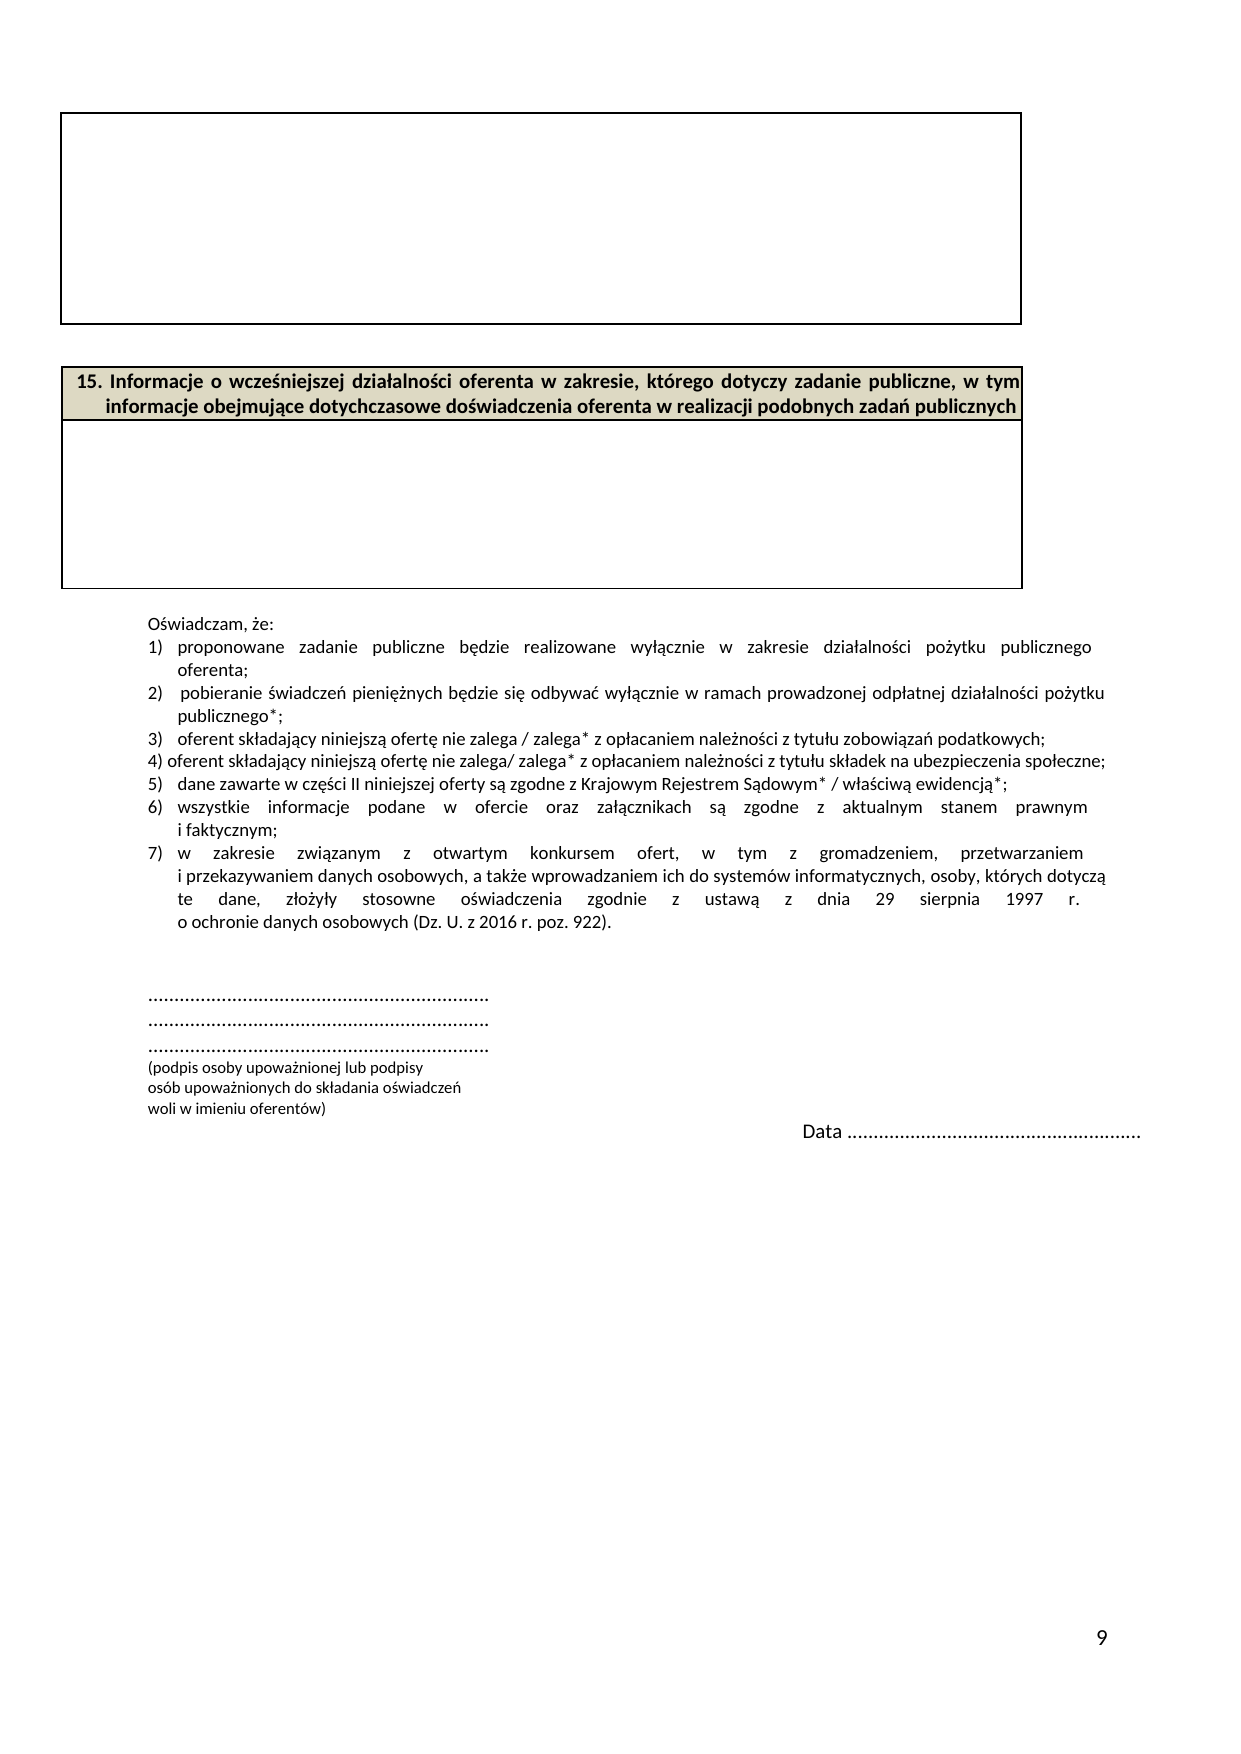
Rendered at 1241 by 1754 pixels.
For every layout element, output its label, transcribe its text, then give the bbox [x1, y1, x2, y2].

table_cell [63, 421, 1021, 588]
text woli w imieniu oferentów) [148, 1098, 1107, 1118]
text (podpis osoby upoważnionej lub podpisy [148, 1057, 1107, 1078]
text Data ........................................................ [148, 1118, 1107, 1144]
text ................................................................. [148, 1032, 1107, 1057]
text 2) pobieranie świadczeń pieniężnych będzie się odbywać wyłącznie w ramach prowadzonej odpłatnej działalności pożytku publicznego*; [148, 681, 1107, 727]
text 3) oferent składający niniejszą ofertę nie zalega / zalega* z opłacaniem należności z tytułu zobowiązań podatkowych; [148, 727, 1107, 749]
text osób upoważnionych do składania oświadczeń [148, 1078, 1107, 1098]
text Oświadczam, że: [148, 612, 1107, 635]
table_header 15. Informacje o wcześniejszej działalności oferenta w zakresie, którego dotyczy zadanie publiczne, w tym informacje obejmujące dotychczasowe doświadczenia oferenta w realizacji podobnych zadań publicznych [63, 368, 1021, 419]
text 1) proponowane zadanie publiczne będzie realizowane wyłącznie w zakresie działalności pożytku publicznego oferenta; [148, 635, 1107, 681]
text 5) dane zawarte w części II niniejszej oferty są zgodne z Krajowym Rejestrem Sądowym* / właściwą ewidencją*; [148, 772, 1107, 795]
table_cell [62, 114, 1020, 323]
text 7) w zakresie związanym z otwartym konkursem ofert, w tym z gromadzeniem, przetwarzaniem i przekazywaniem danych osobowych, a także wprowadzaniem ich do systemów informatycznych, osoby, których dotyczą te dane, złożyły stosowne oświadczenia zgodnie z ustawą z dnia 29 sierpnia 1997 r. o ochronie danych osobowych (Dz. U. z 2016 r. poz. 922). [148, 841, 1107, 933]
text 6) wszystkie informacje podane w ofercie oraz załącznikach są zgodne z aktualnym stanem prawnym i faktycznym; [148, 795, 1107, 841]
text ................................................................. [148, 981, 1107, 1007]
text 4) oferent składający niniejszą ofertę nie zalega/ zalega* z opłacaniem należności z tytułu składek na ubezpieczenia społeczne; [148, 749, 1107, 772]
text ................................................................. [148, 1007, 1107, 1032]
